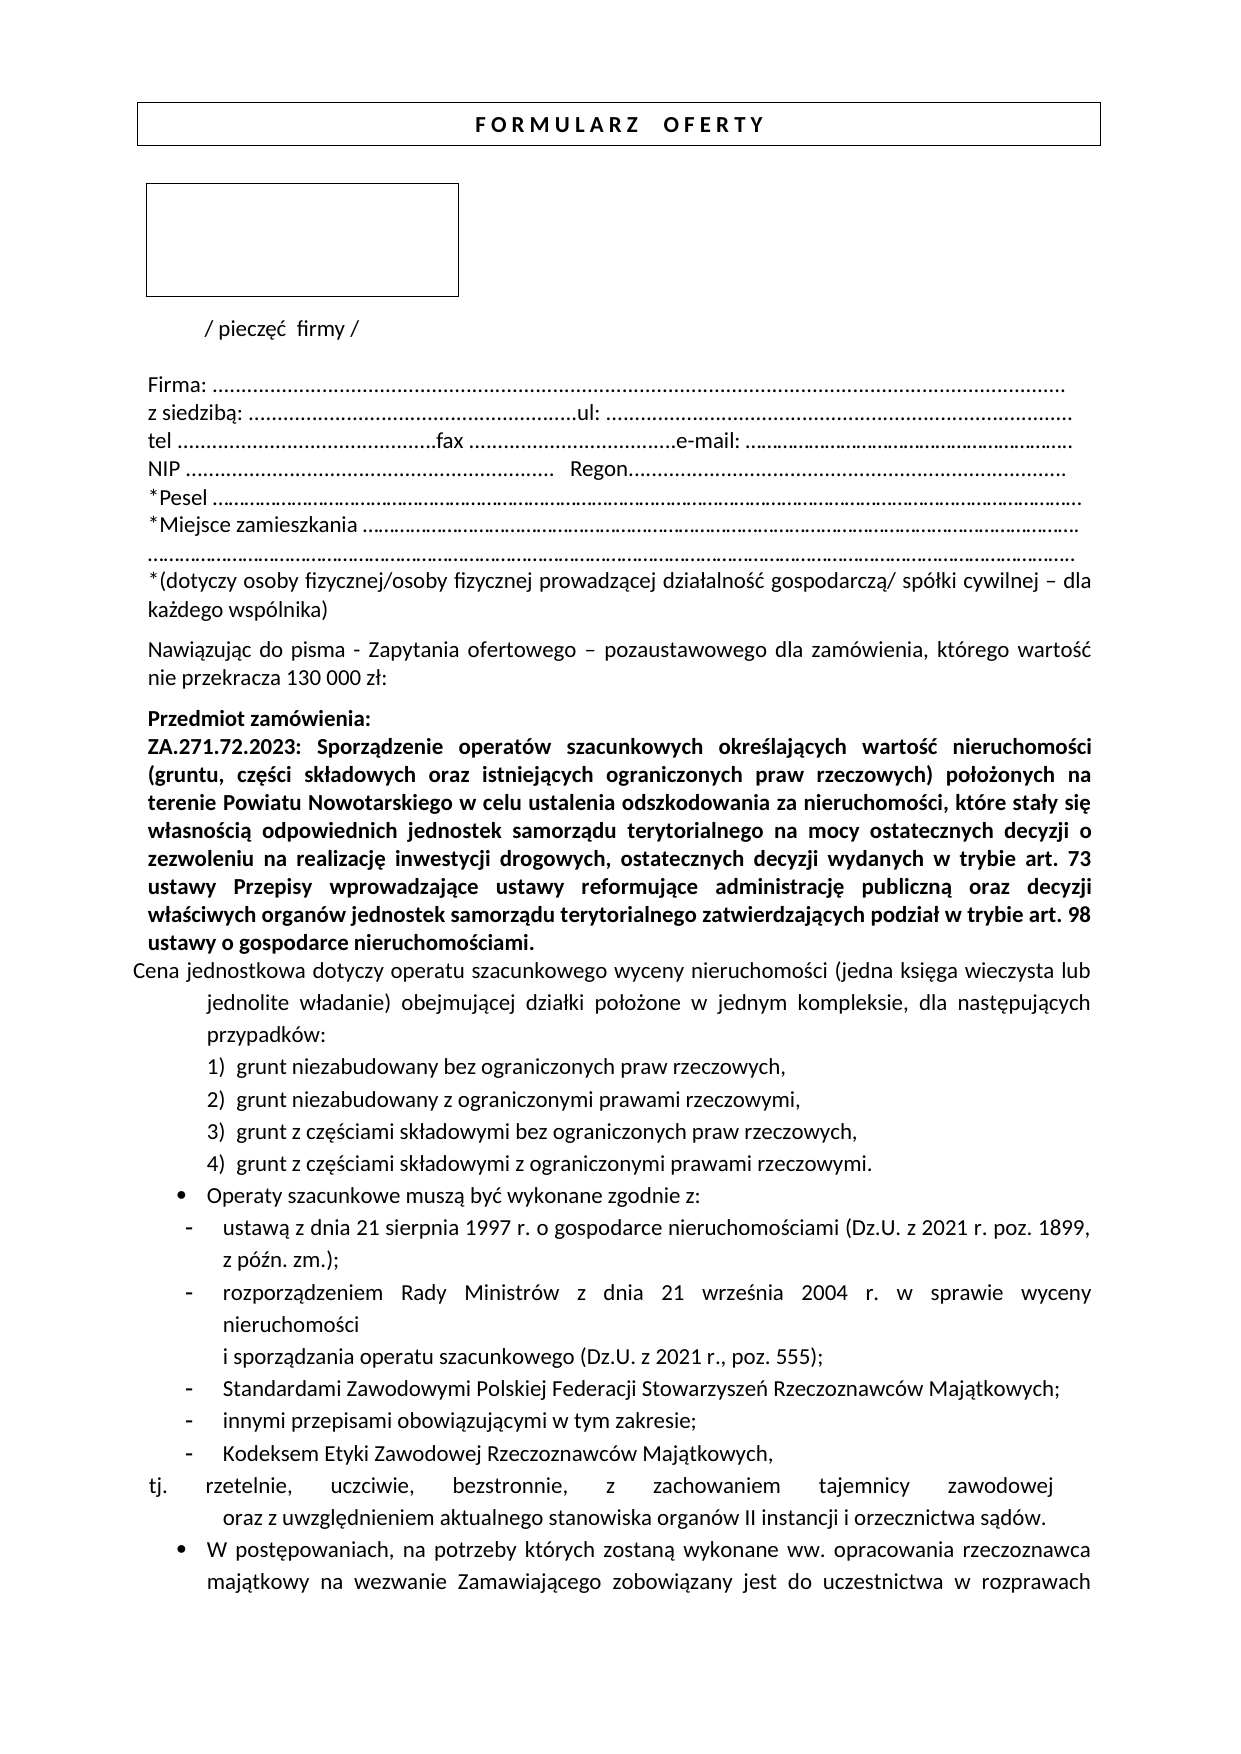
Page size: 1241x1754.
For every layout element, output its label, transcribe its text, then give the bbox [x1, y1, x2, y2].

text NIP ................................................................ Regon............................................................................ [148, 454, 1093, 483]
text ………………………………………………………………………………………………………………………………………………………….. [148, 539, 1093, 567]
text / pieczęć firmy / [148, 286, 1093, 342]
text tel .............................................fax ....................................e-mail: …………………………………………………….. [148, 427, 1093, 454]
list ustawą z dnia 21 sierpnia 1997 r. o gospodarce nieruchomościami (Dz.U. z 2021 r. poz. 1899, z późn. zm.); [185, 1213, 1093, 1274]
text Przedmiot zamówienia: [148, 704, 1093, 732]
text z siedzibą: .........................................................ul: ................................................................................. [148, 398, 1093, 427]
list rozporządzeniem Rady Ministrów z dnia 21 września 2004 r. w sprawie wyceny nieruchomości i sporządzania operatu szacunkowego (Dz.U. z 2021 r., poz. 555); [185, 1278, 1093, 1370]
text Cena jednostkowa dotyczy operatu szacunkowego wyceny nieruchomości (jedna księga wieczysta lub jednolite władanie) obejmującej działki położone w jednym kompleksie, dla następujących przypadków: [133, 956, 1093, 1048]
list grunt niezabudowany z ograniczonymi prawami rzeczowymi, [207, 1085, 1093, 1113]
list grunt z częściami składowymi z ograniczonymi prawami rzeczowymi. [207, 1149, 1093, 1177]
table_header F O R M U L A R Z O F E R T Y [138, 103, 1100, 145]
text *Miejsce zamieszkania ………………………………………………………………………………………………………………………. [148, 511, 1093, 539]
list innymi przepisami obowiązującymi w tym zakresie; [185, 1407, 1093, 1434]
text Nawiązując do pisma - Zapytania ofertowego – pozaustawowego dla zamówienia, którego wartość nie przekracza 130 000 zł: [148, 635, 1093, 691]
list Operaty szacunkowe muszą być wykonane zgodnie z: [177, 1181, 1093, 1209]
list Kodeksem Etyki Zawodowej Rzeczoznawców Majątkowych, [185, 1439, 1093, 1467]
text Firma: .................................................................................................................................................... [148, 371, 1093, 398]
text *Pesel ………………………………………………………………………………………………………………………………………………… [148, 483, 1093, 511]
list grunt z częściami składowymi bez ograniczonych praw rzeczowych, [207, 1117, 1093, 1145]
text tj. rzetelnie, uczciwie, bezstronnie, z zachowaniem tajemnicy zawodowej oraz z uwzględnieniem aktualnego stanowiska organów II instancji i orzecznictwa sądów. [149, 1471, 1093, 1531]
text *(dotyczy osoby fizycznej/osoby fizycznej prowadzącej działalność gospodarczą/ spółki cywilnej – dla każdego wspólnika) [148, 567, 1093, 623]
list grunt niezabudowany bez ograniczonych praw rzeczowych, [207, 1052, 1093, 1081]
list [177, 1535, 1093, 1596]
list Standardami Zawodowymi Polskiej Federacji Stowarzyszeń Rzeczoznawców Majątkowych; [185, 1374, 1093, 1402]
text ZA.271.72.2023: Sporządzenie operatów szacunkowych określających wartość nieruchomości (gruntu, części składowych oraz istniejących ograniczonych praw rzeczowych) położonych na terenie Powiatu Nowotarskiego w celu ustalenia odszkodowania za nieruchomości, które stały się własnością odpowiednich jednostek samorządu terytorialnego na mocy ostatecznych decyzji o zezwoleniu na realizację inwestycji drogowych, ostatecznych decyzji wydanych w trybie art. 73 ustawy Przepisy wprowadzające ustawy reformujące administrację publiczną oraz decyzji właściwych organów jednostek samorządu terytorialnego zatwierdzających podział w trybie art. 98 ustawy o gospodarce nieruchomościami. [148, 732, 1093, 956]
